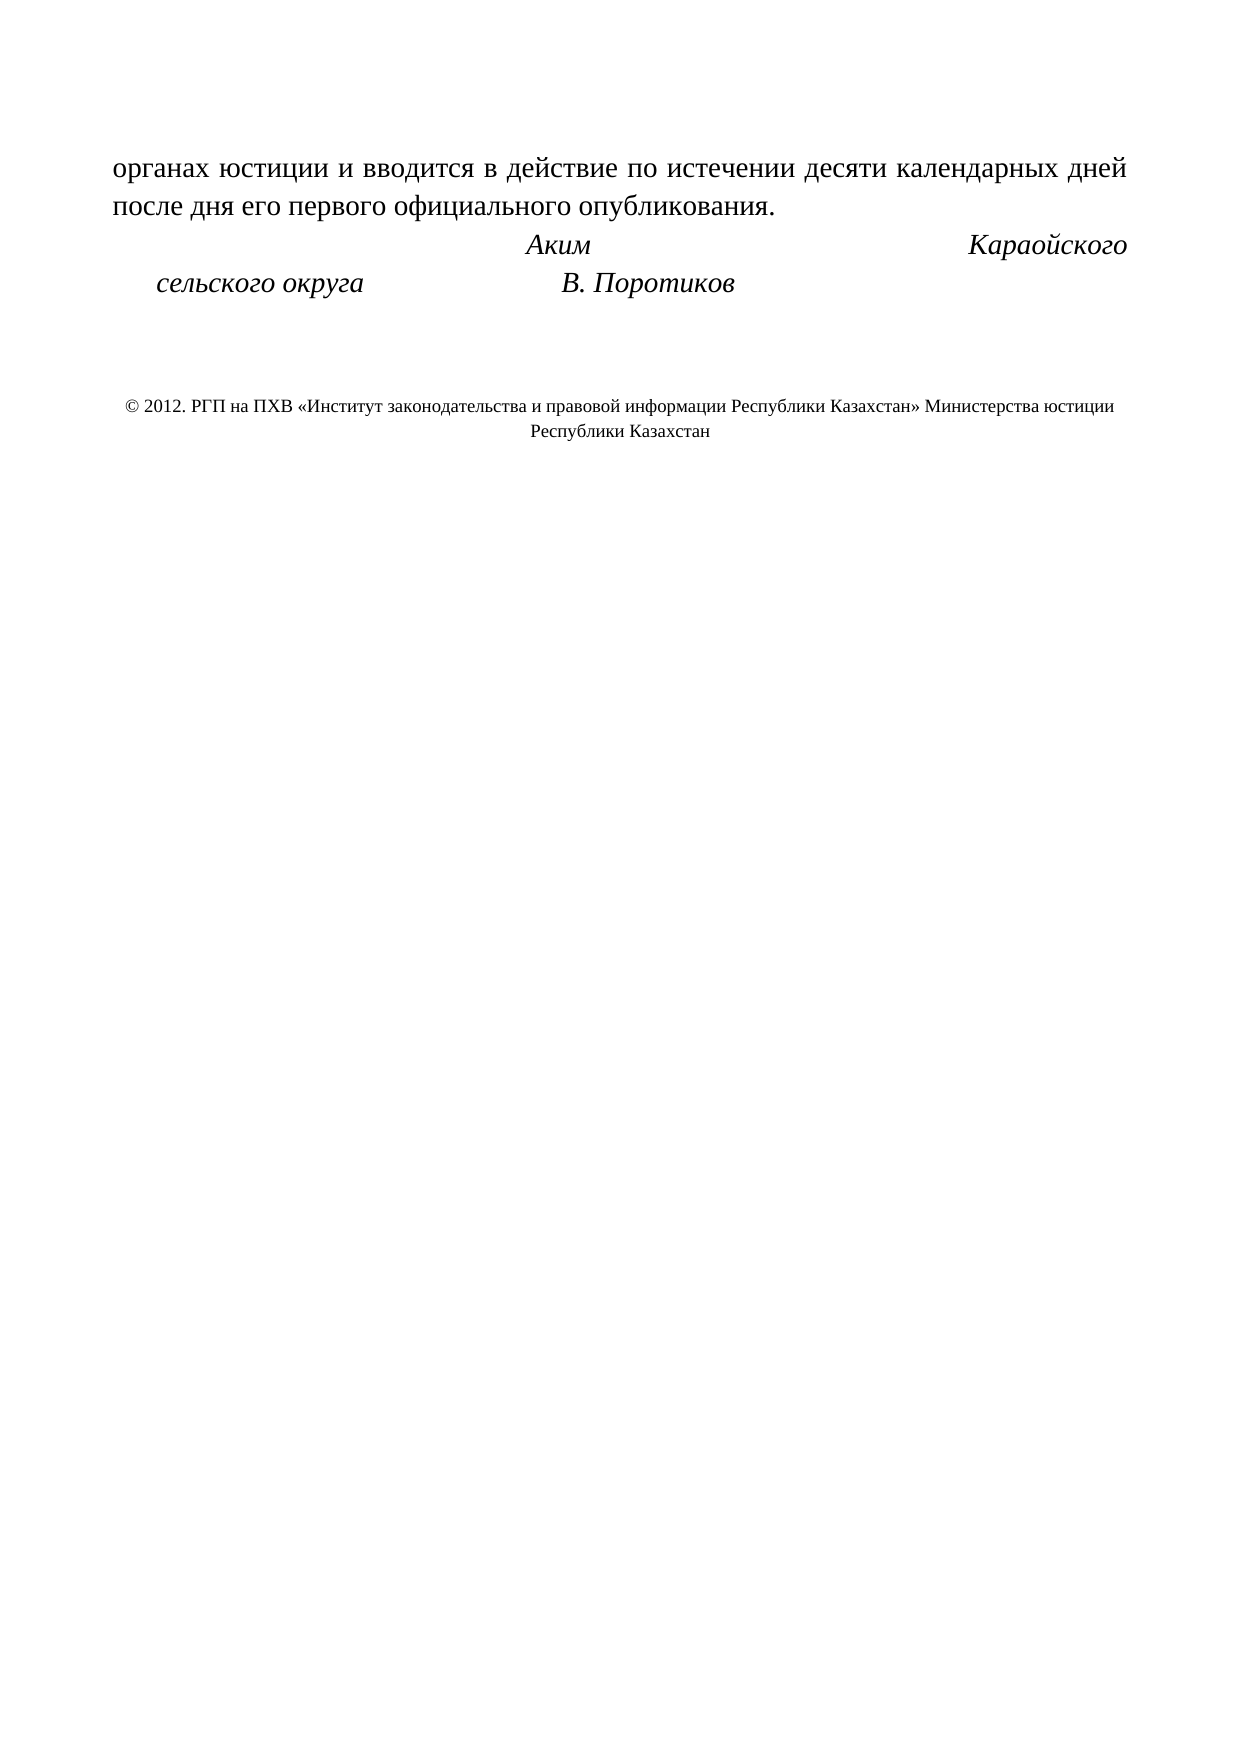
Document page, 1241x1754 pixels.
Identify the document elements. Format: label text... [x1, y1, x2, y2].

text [112, 150, 1128, 222]
text Аким Караойского сельского округа В. Поротиков [112, 227, 1128, 299]
text © 2012. РГП на ПХВ «Институт законодательства и правовой информации Республики Казахстан» Министерства юстиции Республики Казахстан [112, 395, 1128, 441]
